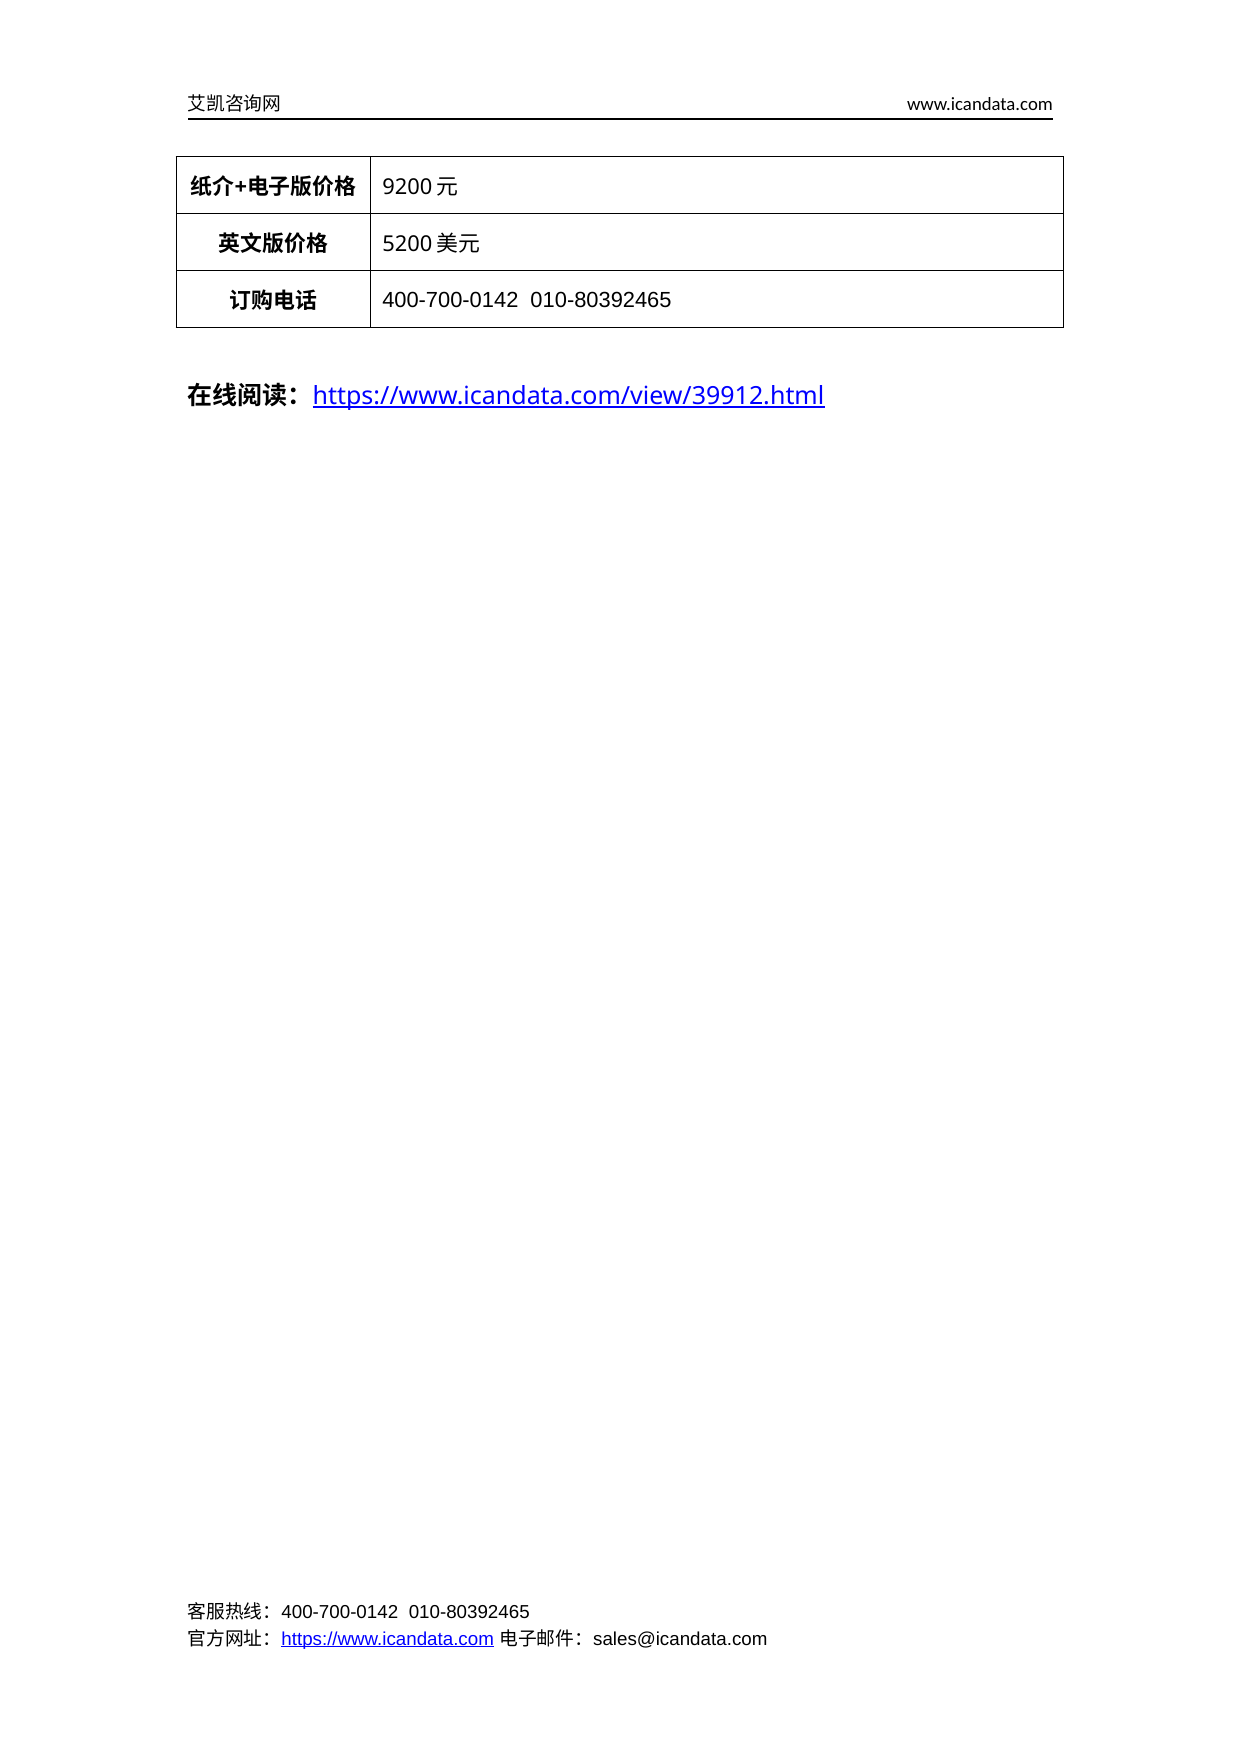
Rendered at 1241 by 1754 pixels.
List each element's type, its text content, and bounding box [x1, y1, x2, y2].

table_cell 400-700-0142 010-80392465 [371, 271, 1063, 327]
table_cell 订购电话 [177, 271, 370, 327]
table_cell 英文版价格 [177, 214, 370, 270]
table_cell 9200元 [371, 157, 1063, 213]
text 在线阅读：https://www.icandata.com/view/39912.html [187, 361, 1053, 426]
table_cell 5200美元 [371, 214, 1063, 270]
table_cell 纸介+电子版价格 [177, 157, 370, 213]
